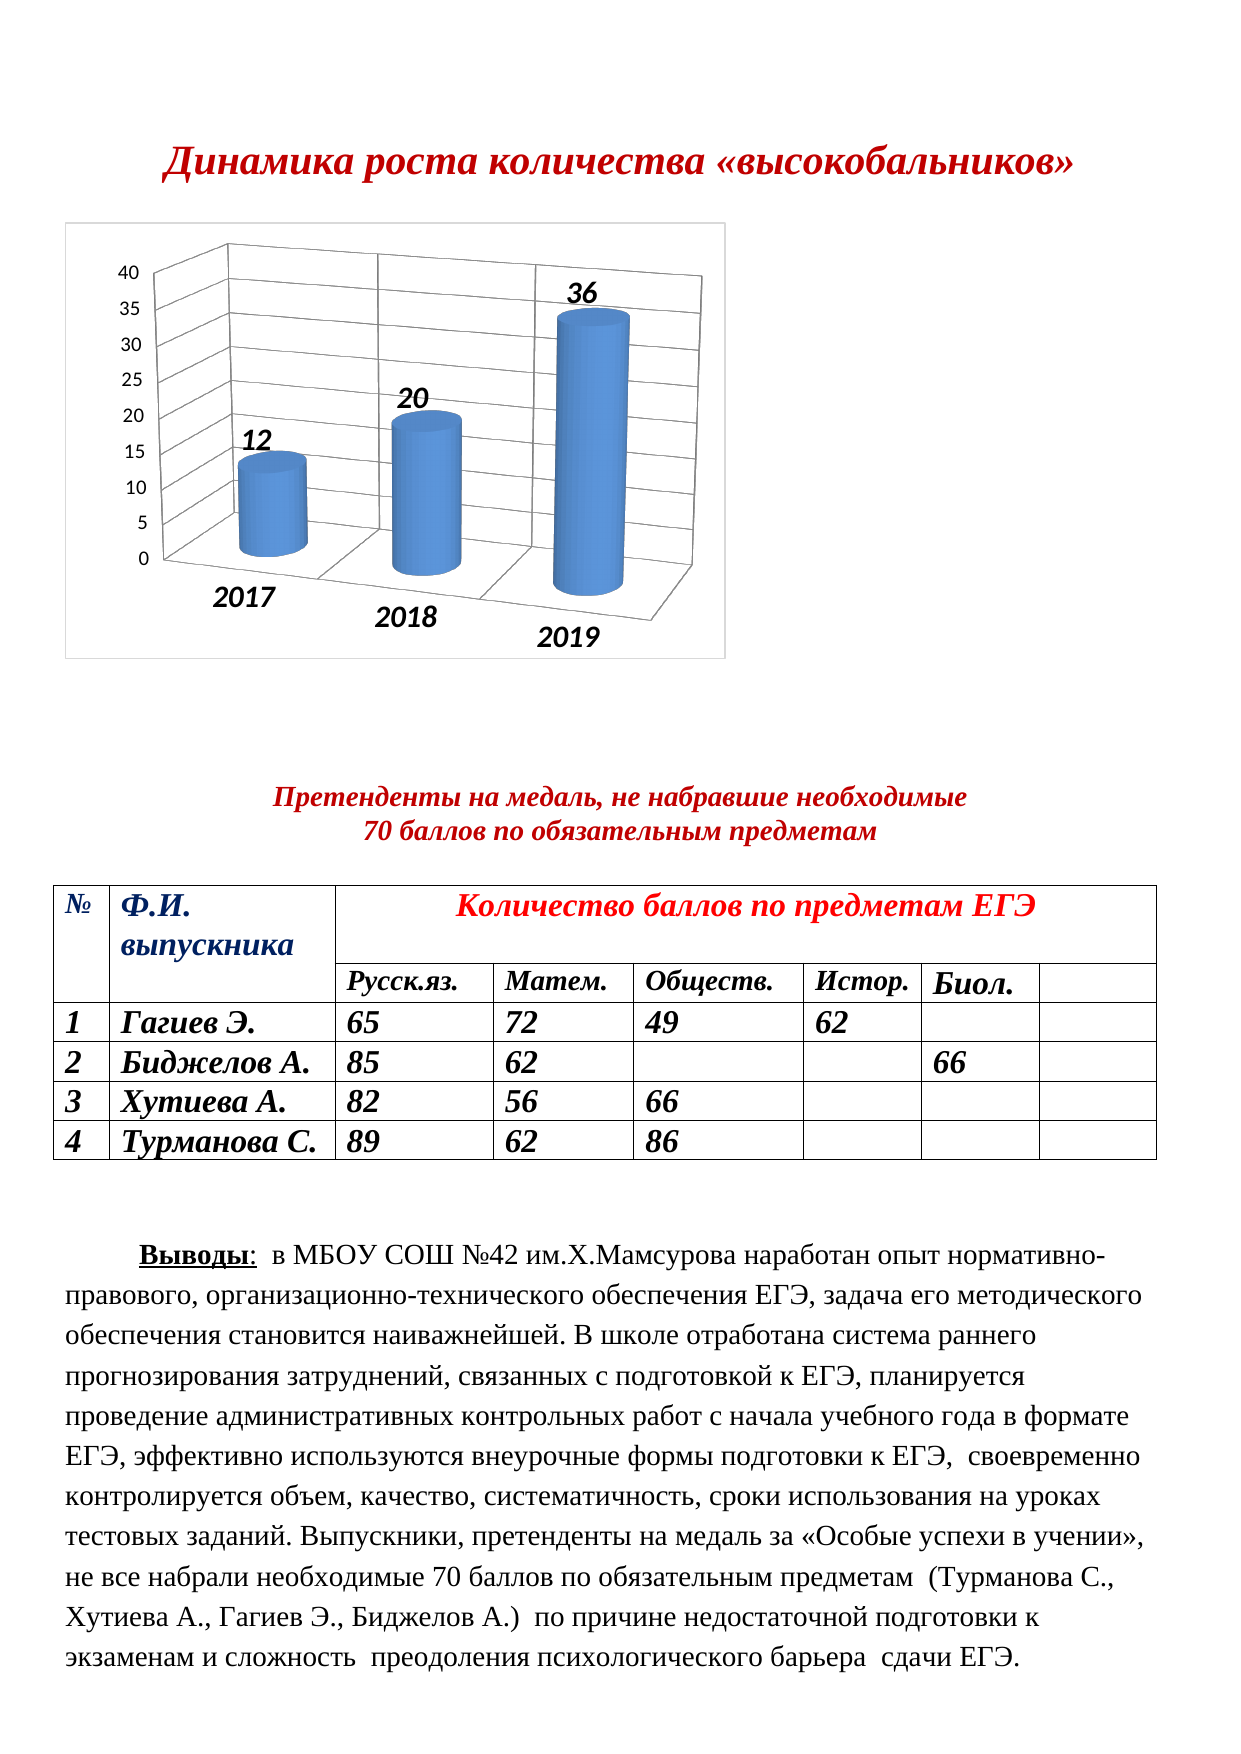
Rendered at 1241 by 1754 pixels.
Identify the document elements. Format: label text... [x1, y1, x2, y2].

table_cell 66 [922, 1042, 1039, 1081]
table_cell Обществ. [634, 964, 803, 1002]
table_cell 82 [336, 1082, 493, 1120]
table_cell 4 [54, 1121, 109, 1159]
table_cell Матем. [494, 964, 633, 1002]
table_cell 49 [634, 1003, 803, 1041]
text 70 баллов по обязательным предметам [65, 813, 1175, 846]
table_cell [1040, 964, 1156, 1002]
text Выводы: в МБОУ СОШ №42 им.Х.Мамсурова наработан опыт нормативно-правового, организационно-технического обеспечения ЕГЭ, задача его методического обеспечения становится наиважнейшей. В школе отработана система раннего прогнозирования затруднений, связанных с подготовкой к ЕГЭ, планируется проведение административных контрольных работ с начала учебного года в формате ЕГЭ, эффективно используются внеурочные формы подготовки к ЕГЭ, своевременно контролируется объем, качество, систематичность, сроки использования на уроках тестовых заданий. Выпускники, претенденты на медаль за «Особые успехи в учении», не все набрали необходимые 70 баллов по обязательным предметам (Турманова С., Хутиева А., Гагиев Э., Биджелов А.) по причине недостаточной подготовки к экзаменам и сложность преодоления психологического барьера сдачи ЕГЭ. [65, 1237, 1175, 1673]
table_cell Русск.яз. [336, 964, 493, 1002]
table_cell [1040, 1082, 1156, 1120]
table_cell Истор. [804, 964, 921, 1002]
table_cell 3 [54, 1082, 109, 1120]
table_cell [922, 1082, 1039, 1120]
table_cell 62 [804, 1003, 921, 1041]
table_cell [1040, 1121, 1156, 1159]
table_header Ф.И. выпускника [110, 886, 335, 1002]
table_cell Хутиева А. [110, 1082, 335, 1120]
table_cell 2 [54, 1042, 109, 1081]
table_cell 86 [634, 1121, 803, 1159]
table_cell 72 [494, 1003, 633, 1041]
table_cell [804, 1082, 921, 1120]
table_cell 66 [634, 1082, 803, 1120]
table_cell [922, 1003, 1039, 1041]
table_header Количество баллов по предметам ЕГЭ [336, 886, 1156, 962]
text Динамика роста количества «высокобальников» [65, 136, 1175, 184]
table_cell 56 [494, 1082, 633, 1120]
table_cell Биол. [922, 964, 1039, 1002]
table_cell Гагиев Э. [110, 1003, 335, 1041]
table_cell [804, 1042, 921, 1081]
table_cell [922, 1121, 1039, 1159]
table_cell [1040, 1003, 1156, 1041]
table_cell 85 [336, 1042, 493, 1081]
table_cell 62 [494, 1121, 633, 1159]
text Претенденты на медаль, не набравшие необходимые [65, 779, 1175, 813]
table_cell 89 [336, 1121, 493, 1159]
table_cell 1 [54, 1003, 109, 1041]
table_cell Биджелов А. [110, 1042, 335, 1081]
table_cell [804, 1121, 921, 1159]
table_cell 65 [336, 1003, 493, 1041]
table_header № [54, 886, 109, 1002]
table_cell [1040, 1042, 1156, 1081]
table_cell [634, 1042, 803, 1081]
table_cell Турманова С. [110, 1121, 335, 1159]
table_cell 62 [494, 1042, 633, 1081]
